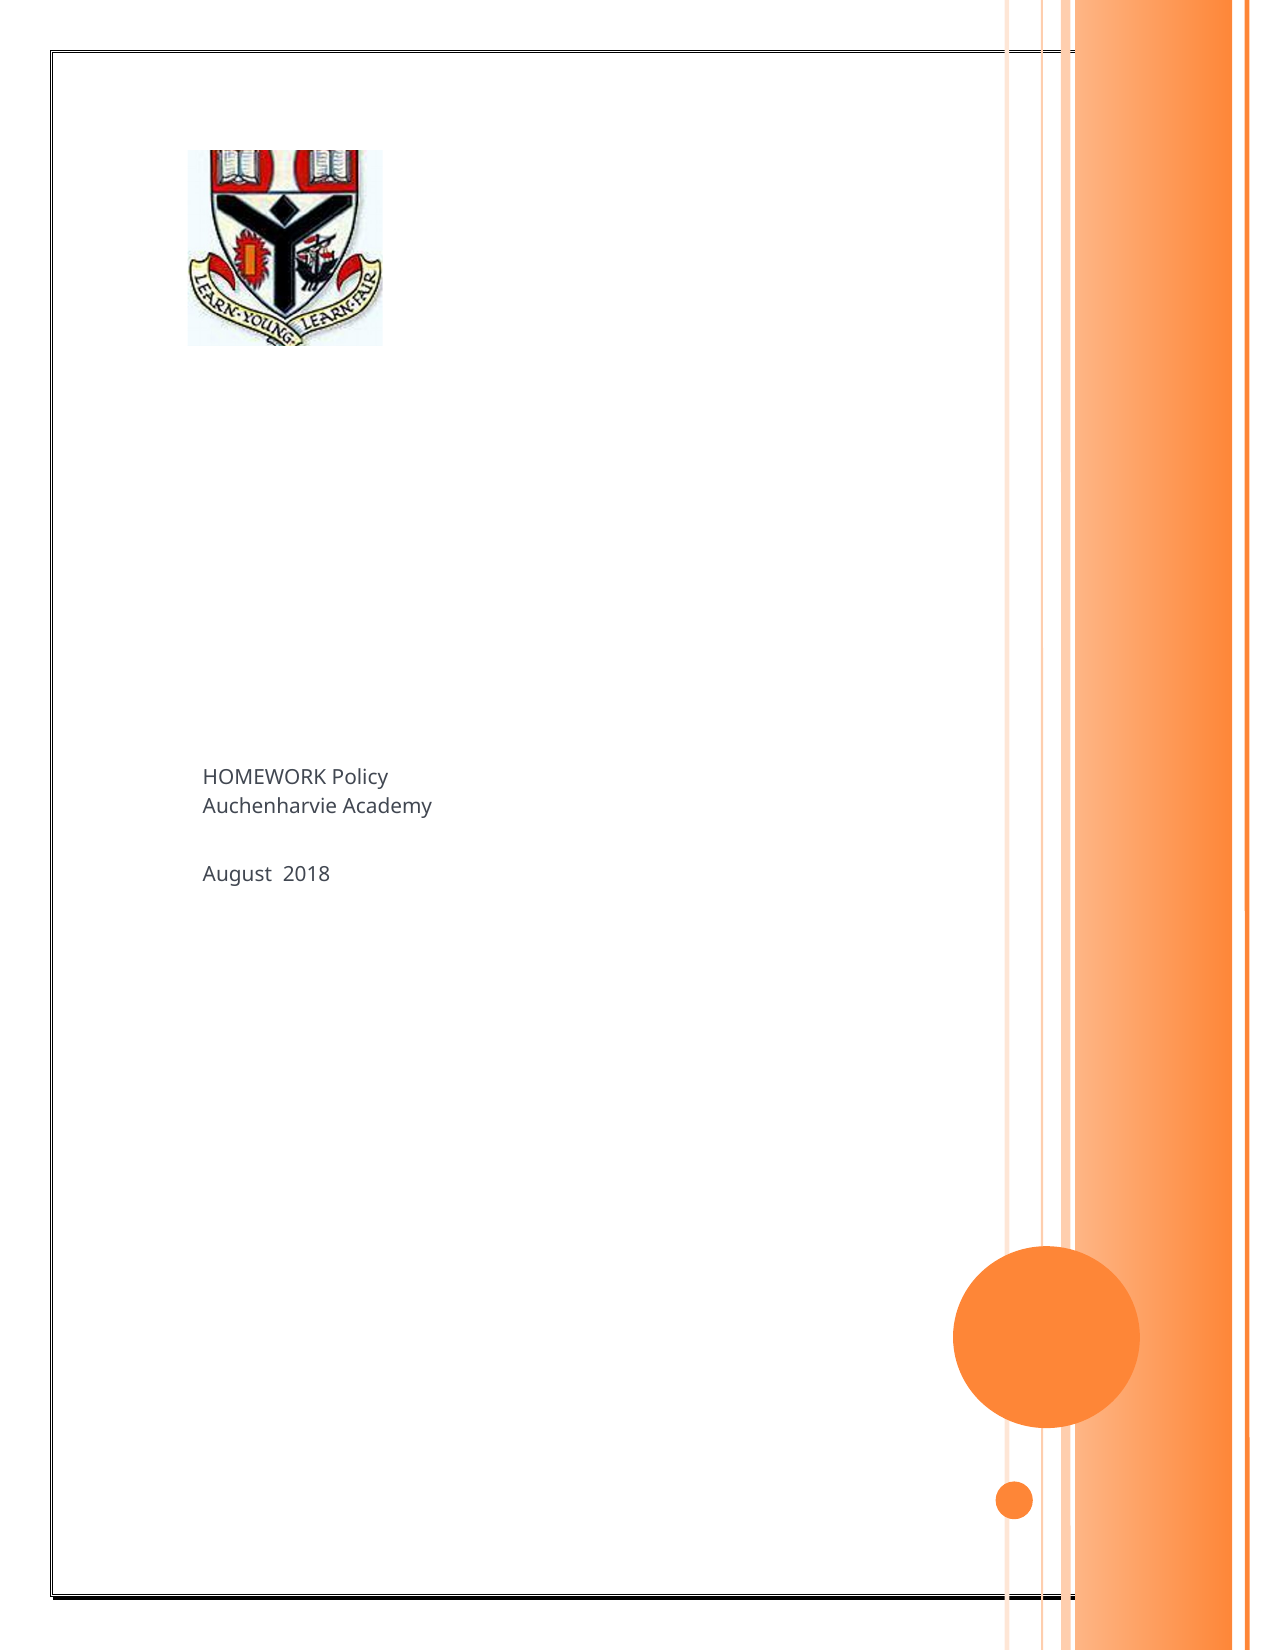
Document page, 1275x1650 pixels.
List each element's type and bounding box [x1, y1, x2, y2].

picture [187, 150, 383, 346]
